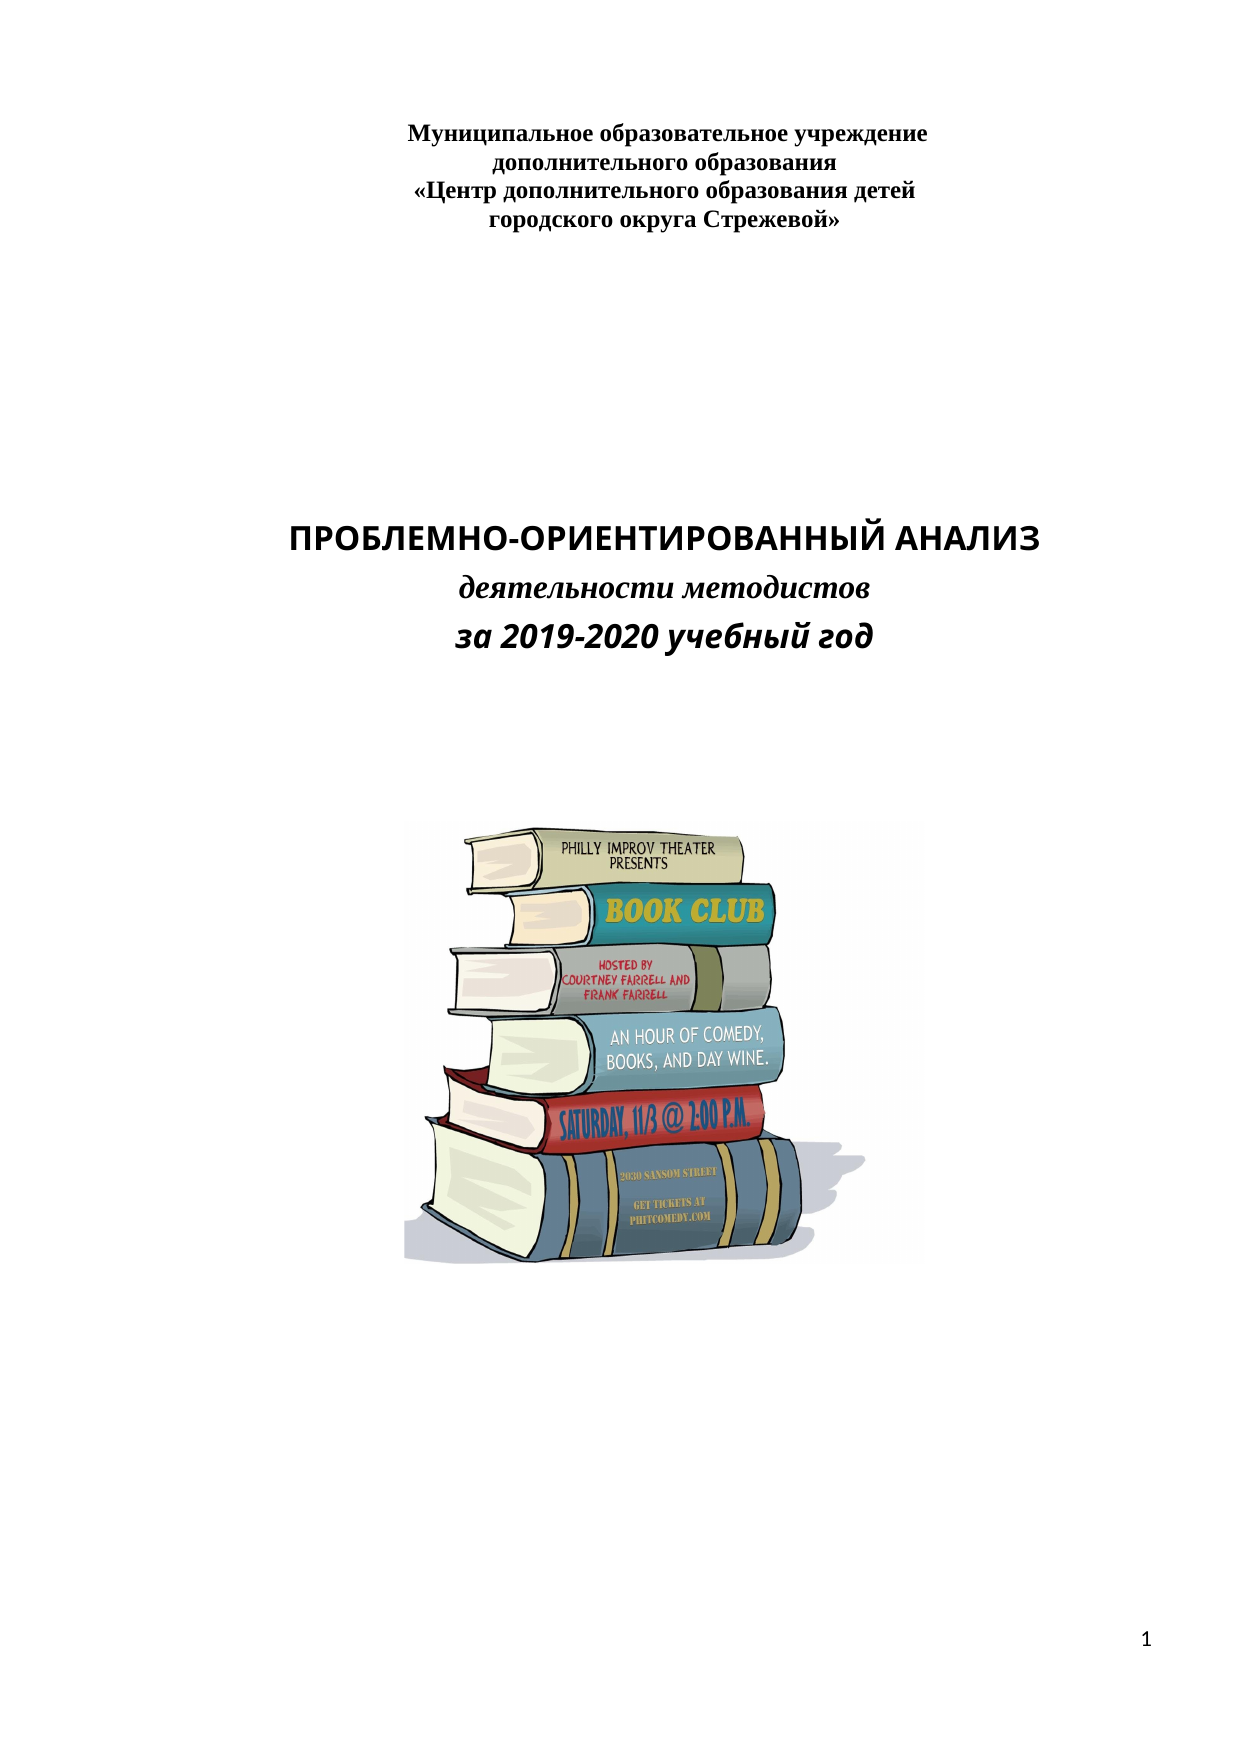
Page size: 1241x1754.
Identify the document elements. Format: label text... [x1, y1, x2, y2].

text за 2019-2020 учебный год [177, 612, 1152, 658]
text деятельности методистов [177, 567, 1152, 606]
text Муниципальное образовательное учреждение [177, 118, 1152, 147]
text городского округа Стрежевой» [177, 204, 1152, 233]
text «Центр дополнительного образования детей [177, 176, 1152, 204]
picture [404, 821, 925, 1264]
text ПРОБЛЕМНО-ОРИЕНТИРОВАННЫЙ АНАЛИЗ [177, 515, 1152, 561]
text дополнительного образования [177, 147, 1152, 176]
